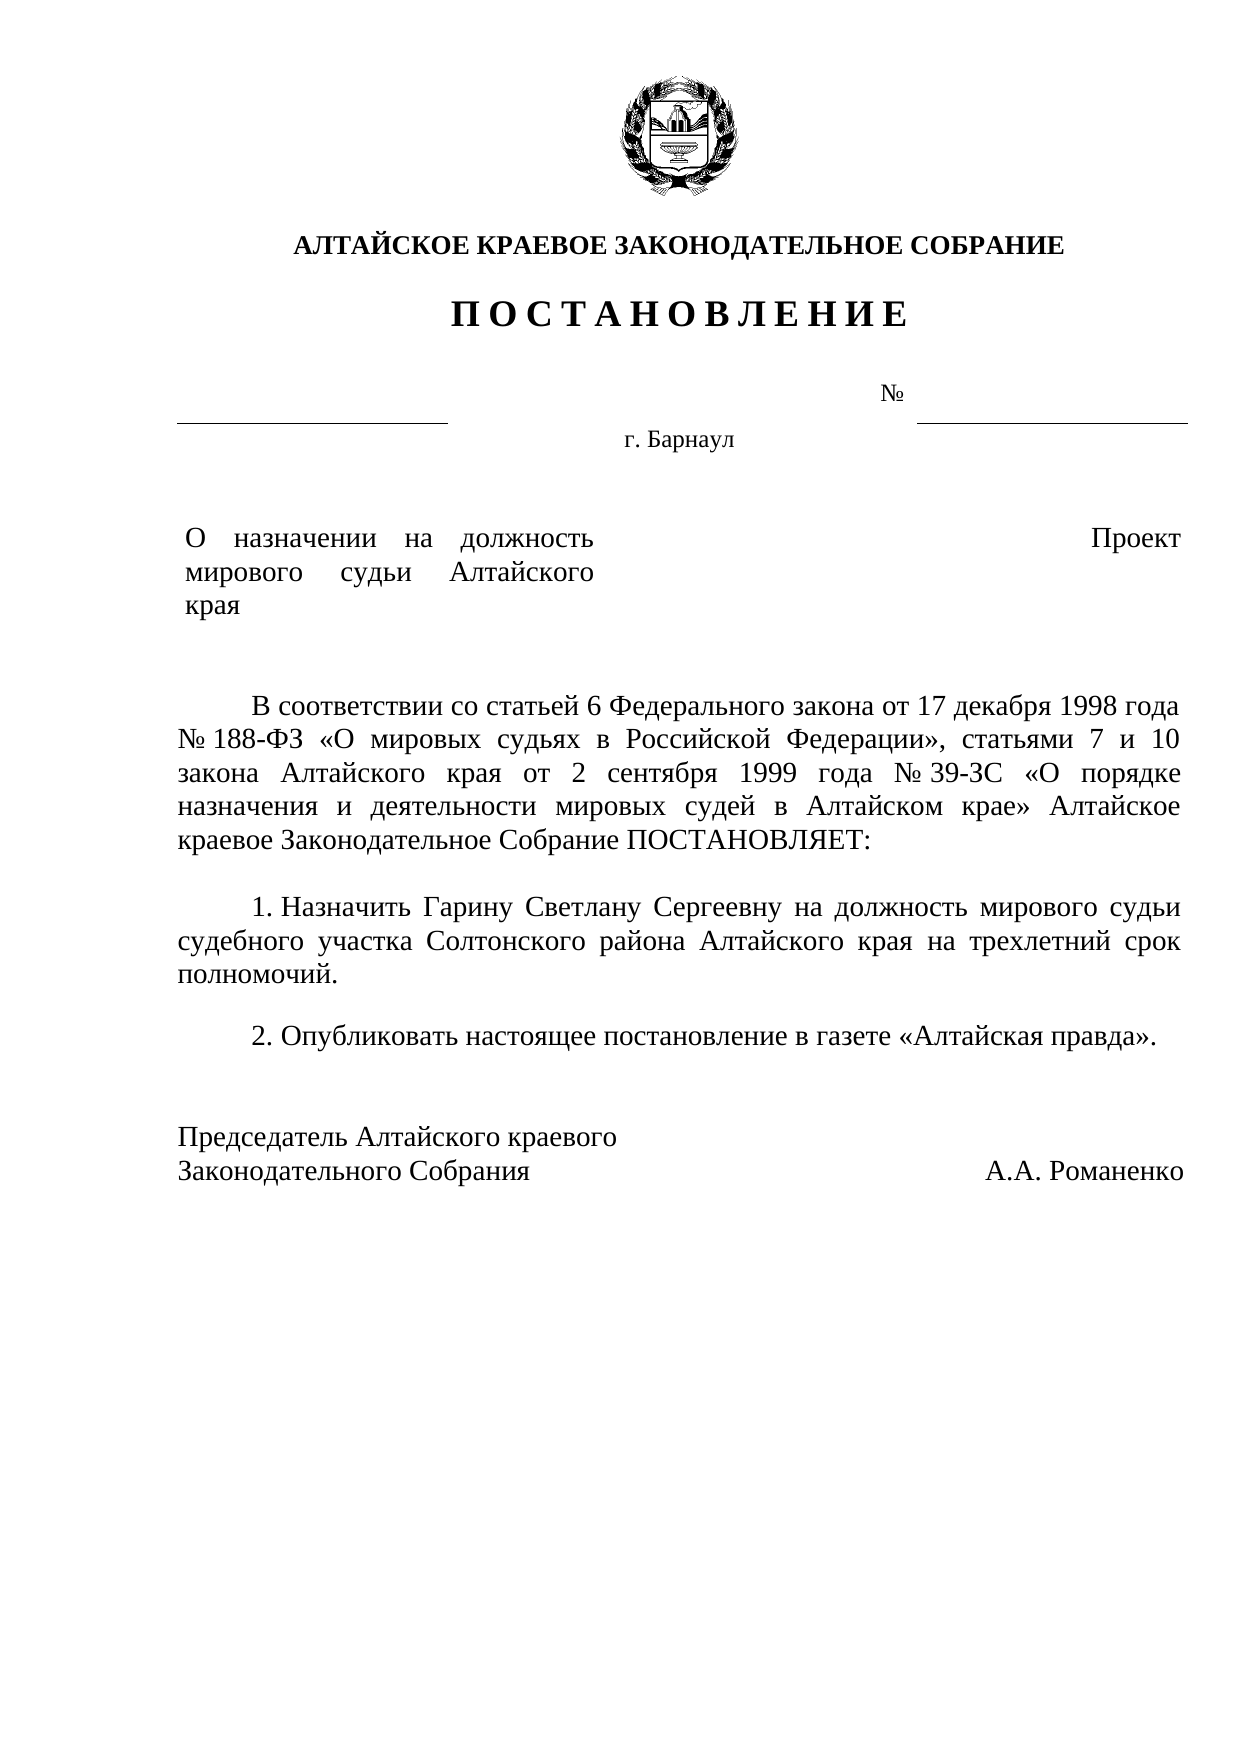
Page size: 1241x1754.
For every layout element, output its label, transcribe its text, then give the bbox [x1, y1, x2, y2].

table_header А.А. Романенко [845, 1119, 1199, 1186]
list Назначить Гарину Светлану Сергеевну на должность мирового судьи судебного участка Солтонского района Алтайского края на трехлетний срок полномочий. [177, 889, 1181, 990]
table_header Проект [605, 520, 1211, 621]
list Опубликовать настоящее постановление в газете «Алтайская правда». [177, 1018, 1181, 1052]
table_header Председатель Алтайского краевого Законодательного Собрания [177, 1119, 845, 1186]
text В соответствии со статьей 6 Федерального закона от 17 декабря 1998 года № 188-ФЗ «О мировых судьях в Российской Федерации», статьями 7 и 10 закона Алтайского края от 2 сентября 1999 года № 39-ЗС «О порядке назначения и деятельности мировых судей в Алтайском крае» Алтайское краевое Законодательное Собрание ПОСТАНОВЛЯЕТ: [177, 688, 1181, 856]
table_header О назначении на должность мирового судьи Алтайского края [174, 520, 605, 621]
